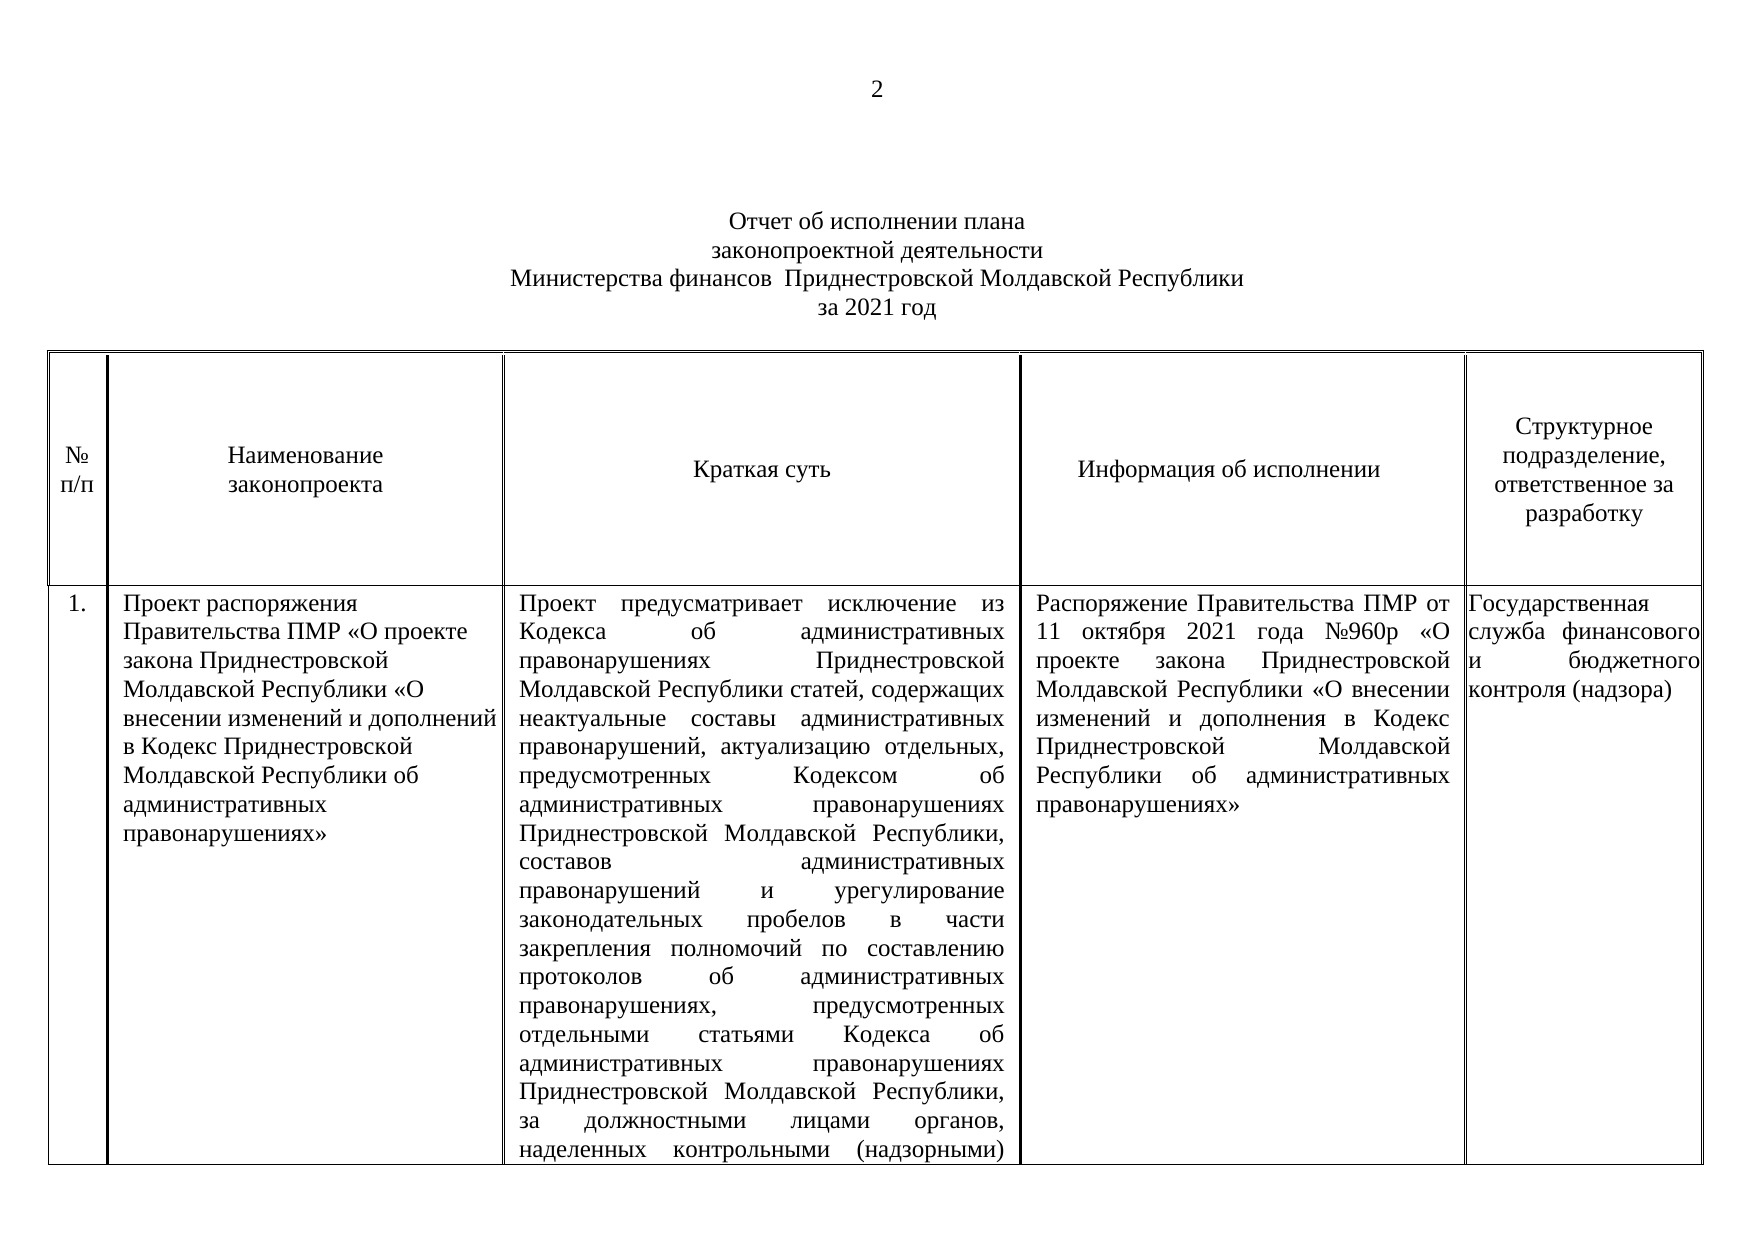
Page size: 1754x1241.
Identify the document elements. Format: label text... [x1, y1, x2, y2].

text за 2021 год [59, 292, 1695, 321]
table_header Наименование законопроекта [107, 353, 503, 585]
text Министерства финансов Приднестровской Молдавской Республики [59, 263, 1695, 292]
table_header № п/п [50, 353, 107, 585]
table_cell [109, 586, 502, 1164]
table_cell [1022, 586, 1464, 1164]
table_cell 1. [49, 586, 106, 1164]
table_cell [505, 586, 1019, 1164]
table_header Краткая суть [504, 351, 1020, 585]
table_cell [1467, 586, 1701, 1164]
text Отчет об исполнении плана [59, 206, 1695, 235]
table_header Информация об исполнении [1020, 353, 1466, 585]
table_header Структурное подразделение, ответственное за разработку [1466, 353, 1701, 585]
text законопроектной деятельности [59, 235, 1695, 263]
